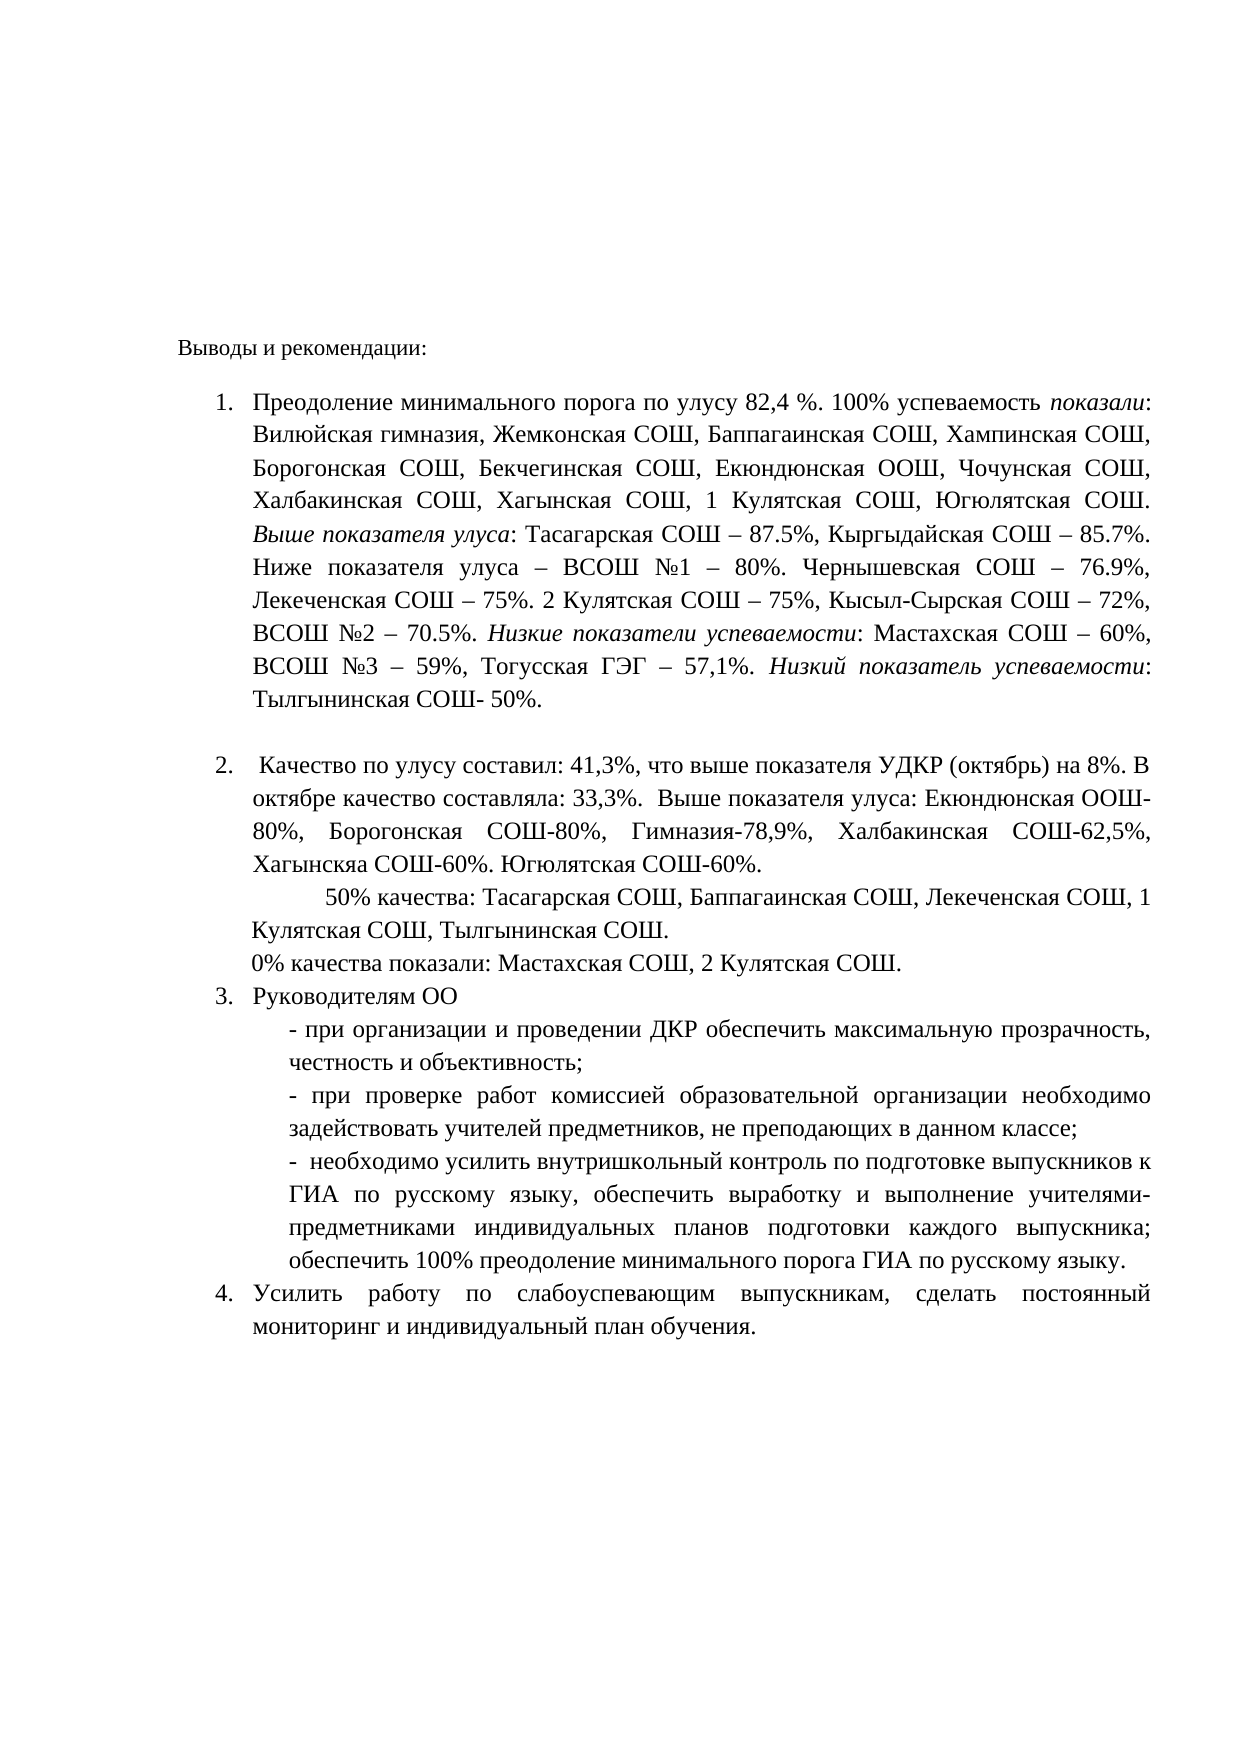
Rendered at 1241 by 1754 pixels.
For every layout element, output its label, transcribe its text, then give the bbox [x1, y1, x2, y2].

text Выводы и рекомендации: [177, 333, 1152, 362]
text 0% качества показали: Мастахская СОШ, 2 Кулятская СОШ. [177, 948, 1152, 977]
list - при проверке работ комиссией образовательной организации необходимо задействовать учителей предметников, не преподающих в данном классе; [288, 1080, 1152, 1142]
list Качество по улусу составил: 41,3%, что выше показателя УДКР (октябрь) на 8%. В октябре качество составляла: 33,3%. Выше показателя улуса: Екюндюнская ООШ- 80%, Борогонская СОШ-80%, Гимназия-78,9%, Халбакинская СОШ-62,5%, Хагынскяа СОШ-60%. Югюлятская СОШ-60%. [215, 750, 1152, 878]
list Усилить работу по слабоуспевающим выпускникам, сделать постоянный мониторинг и индивидуальный план обучения. [215, 1278, 1152, 1340]
list Преодоление минимального порога по улусу 82,4 %. 100% успеваемость показали: Вилюйская гимназия, Жемконская СОШ, Баппагаинская СОШ, Хампинская СОШ, Борогонская СОШ, Бекчегинская СОШ, Екюндюнская ООШ, Чочунская СОШ, Халбакинская СОШ, Хагынская СОШ, 1 Кулятская СОШ, Югюлятская СОШ. Выше показателя улуса: Тасагарская СОШ – 87.5%, Кыргыдайская СОШ – 85.7%. Ниже показателя улуса – ВСОШ №1 – 80%. Чернышевская СОШ – 76.9%, Лекеченская СОШ – 75%. 2 Кулятская СОШ – 75%, Кысыл-Сырская СОШ – 72%, ВСОШ №2 – 70.5%. Низкие показатели успеваемости: Мастахская СОШ – 60%, ВСОШ №3 – 59%, Тогусская ГЭГ – 57,1%. Низкий показатель успеваемости: Тылгынинская СОШ- 50%. [215, 387, 1152, 712]
text 50% качества: Тасагарская СОШ, Баппагаинская СОШ, Лекеченская СОШ, 1 Кулятская СОШ, Тылгынинская СОШ. [251, 882, 1152, 944]
list - при организации и проведении ДКР обеспечить максимальную прозрачность, честность и объективность; [288, 1014, 1152, 1076]
list - необходимо усилить внутришкольный контроль по подготовке выпускников к ГИА по русскому языку, обеспечить выработку и выполнение учителями-предметниками индивидуальных планов подготовки каждого выпускника; обеспечить 100% преодоление минимального порога ГИА по русскому языку. [288, 1146, 1152, 1274]
list Руководителям ОО [215, 981, 1152, 1010]
